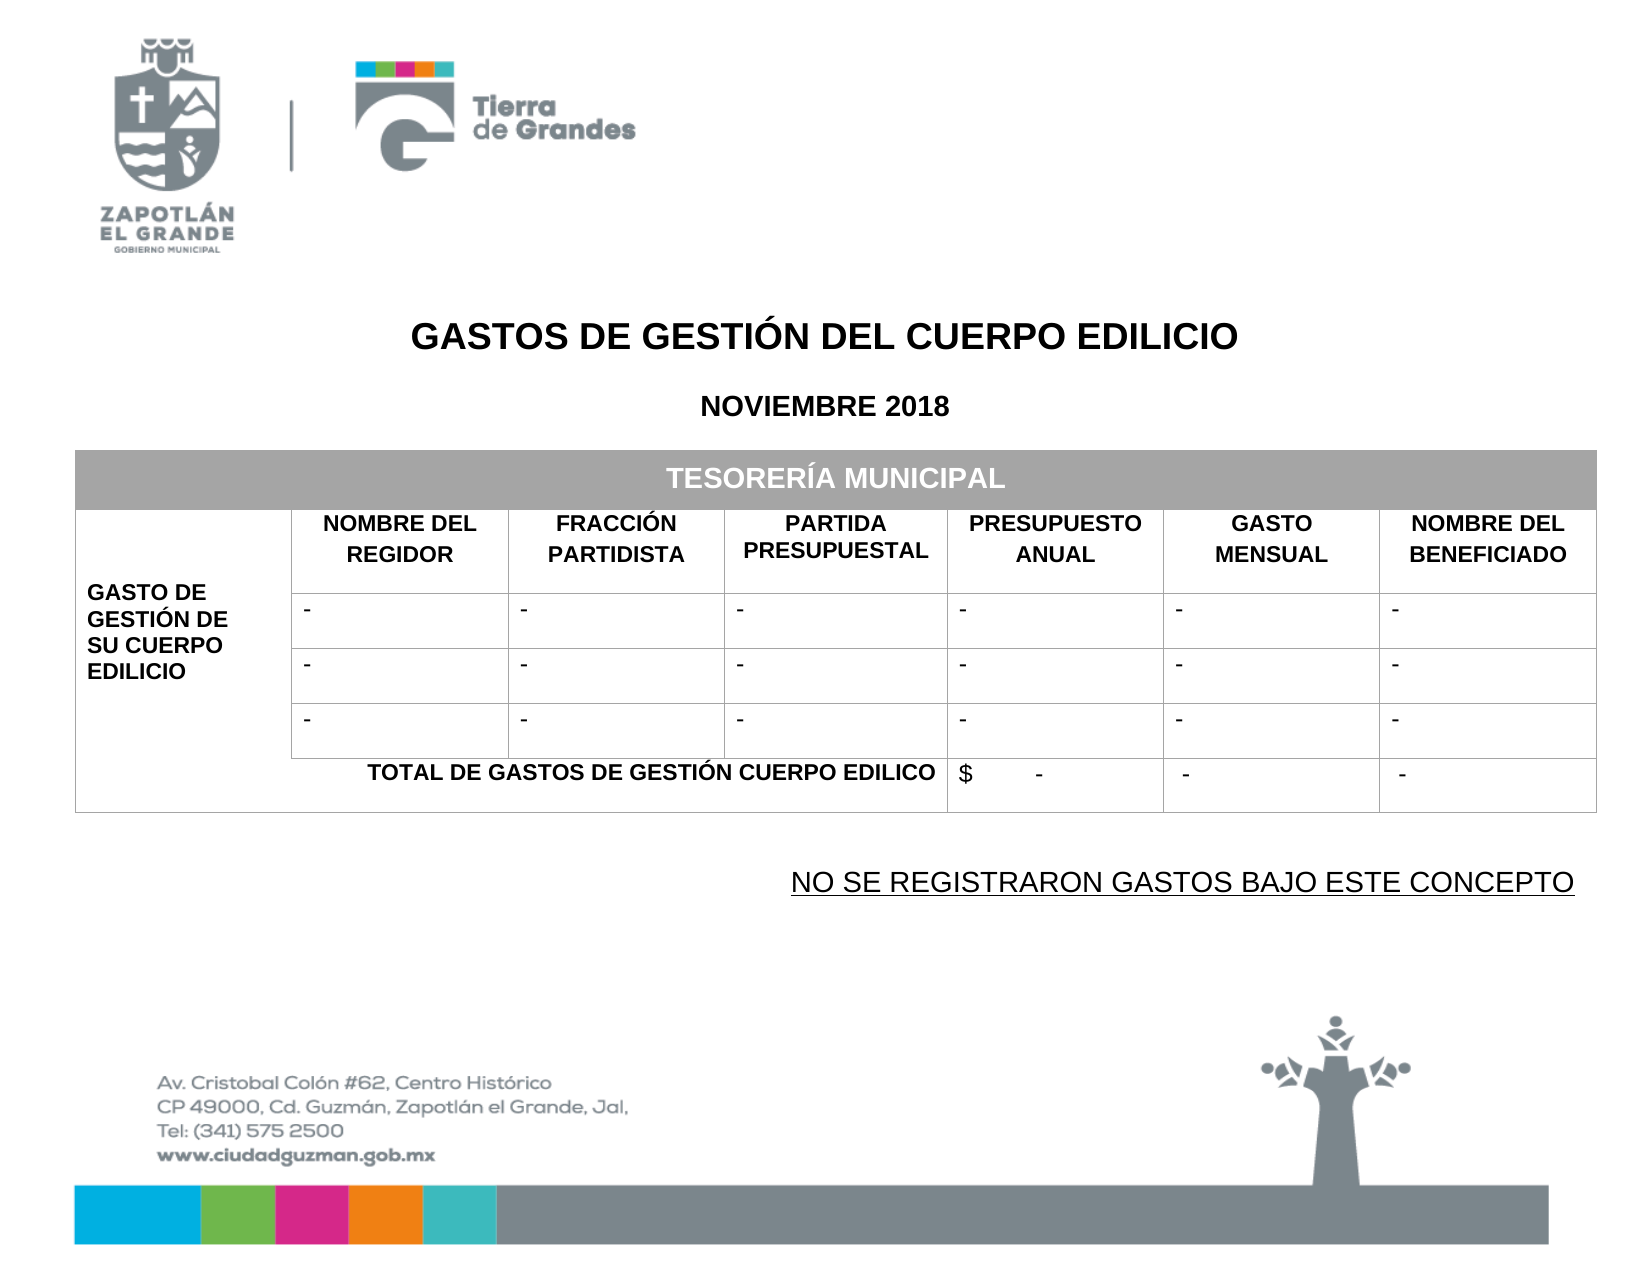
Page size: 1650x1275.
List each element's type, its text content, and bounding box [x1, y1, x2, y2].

table_cell - [948, 649, 1163, 703]
table_cell - [509, 594, 724, 648]
table_cell - [1164, 704, 1379, 758]
table_cell TOTAL DE GASTOS DE GESTIÓN CUERPO EDILICO [76, 758, 947, 812]
table_cell $ - [948, 759, 1163, 812]
table_cell - [948, 594, 1163, 648]
table_cell - [1380, 594, 1596, 648]
text GASTOS DE GESTIÓN DEL CUERPO EDILICIO [75, 315, 1575, 358]
text NO SE REGISTRARON GASTOS BAJO ESTE CONCEPTO [75, 866, 1575, 899]
table_cell - [948, 704, 1163, 758]
text NOVIEMBRE 2018 [75, 389, 1575, 422]
table_cell NOMBRE DEL REGIDOR [292, 510, 508, 593]
table_cell - [509, 649, 724, 703]
table_cell - [1164, 759, 1379, 812]
table_cell - [1164, 649, 1379, 703]
table_cell PRESUPUESTO ANUAL [948, 510, 1163, 593]
table_cell - [1380, 759, 1596, 812]
table_cell - [292, 649, 508, 703]
table_cell - [725, 649, 947, 703]
table_cell GASTO MENSUAL [1164, 510, 1379, 593]
table_cell - [509, 704, 724, 758]
table_cell - [1164, 594, 1379, 648]
table_cell NOMBRE DEL BENEFICIADO [1380, 510, 1596, 593]
table_cell - [725, 704, 947, 758]
table_cell - [1380, 649, 1596, 703]
table_cell - [725, 594, 947, 648]
table_cell PARTIDA PRESUPUESTAL [725, 510, 947, 593]
picture [37, 993, 1594, 1275]
picture [5, 0, 1614, 327]
table_cell FRACCIÓN PARTIDISTA [509, 510, 724, 593]
table_cell - [1380, 704, 1596, 758]
table_header TESORERÍA MUNICIPAL [76, 451, 1596, 509]
table_cell GASTO DE GESTIÓN DE SU CUERPO EDILICIO [76, 510, 291, 758]
table_cell - [292, 594, 508, 648]
table_cell - [292, 704, 508, 758]
